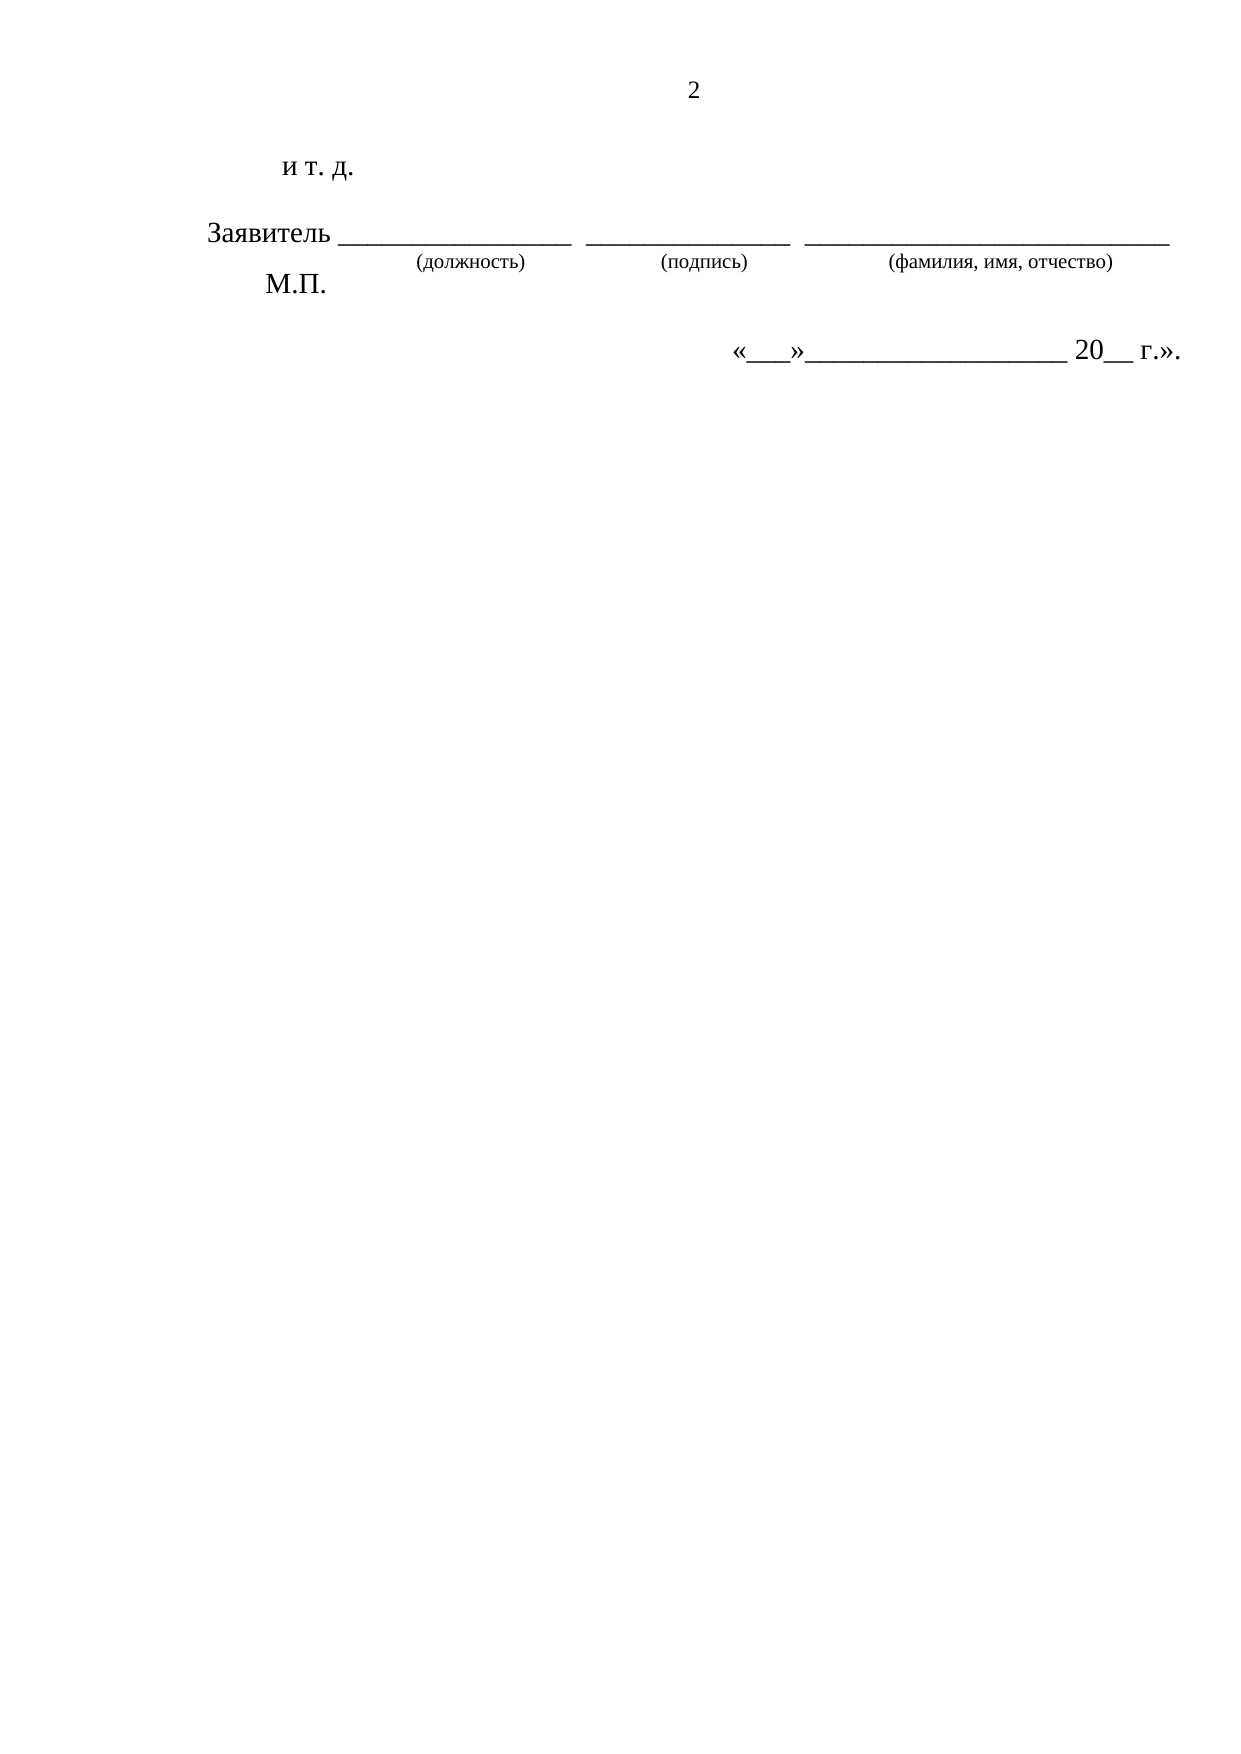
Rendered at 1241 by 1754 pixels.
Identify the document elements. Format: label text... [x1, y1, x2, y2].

text Заявитель ________________ ______________ _________________________ [207, 215, 1181, 248]
text и т. д. [207, 148, 1181, 181]
text (должность) (подпись) (фамилия, имя, отчество) [207, 248, 1181, 273]
text «___»__________________ 20__ г.». [207, 332, 1181, 365]
text М.П. [207, 273, 1181, 298]
